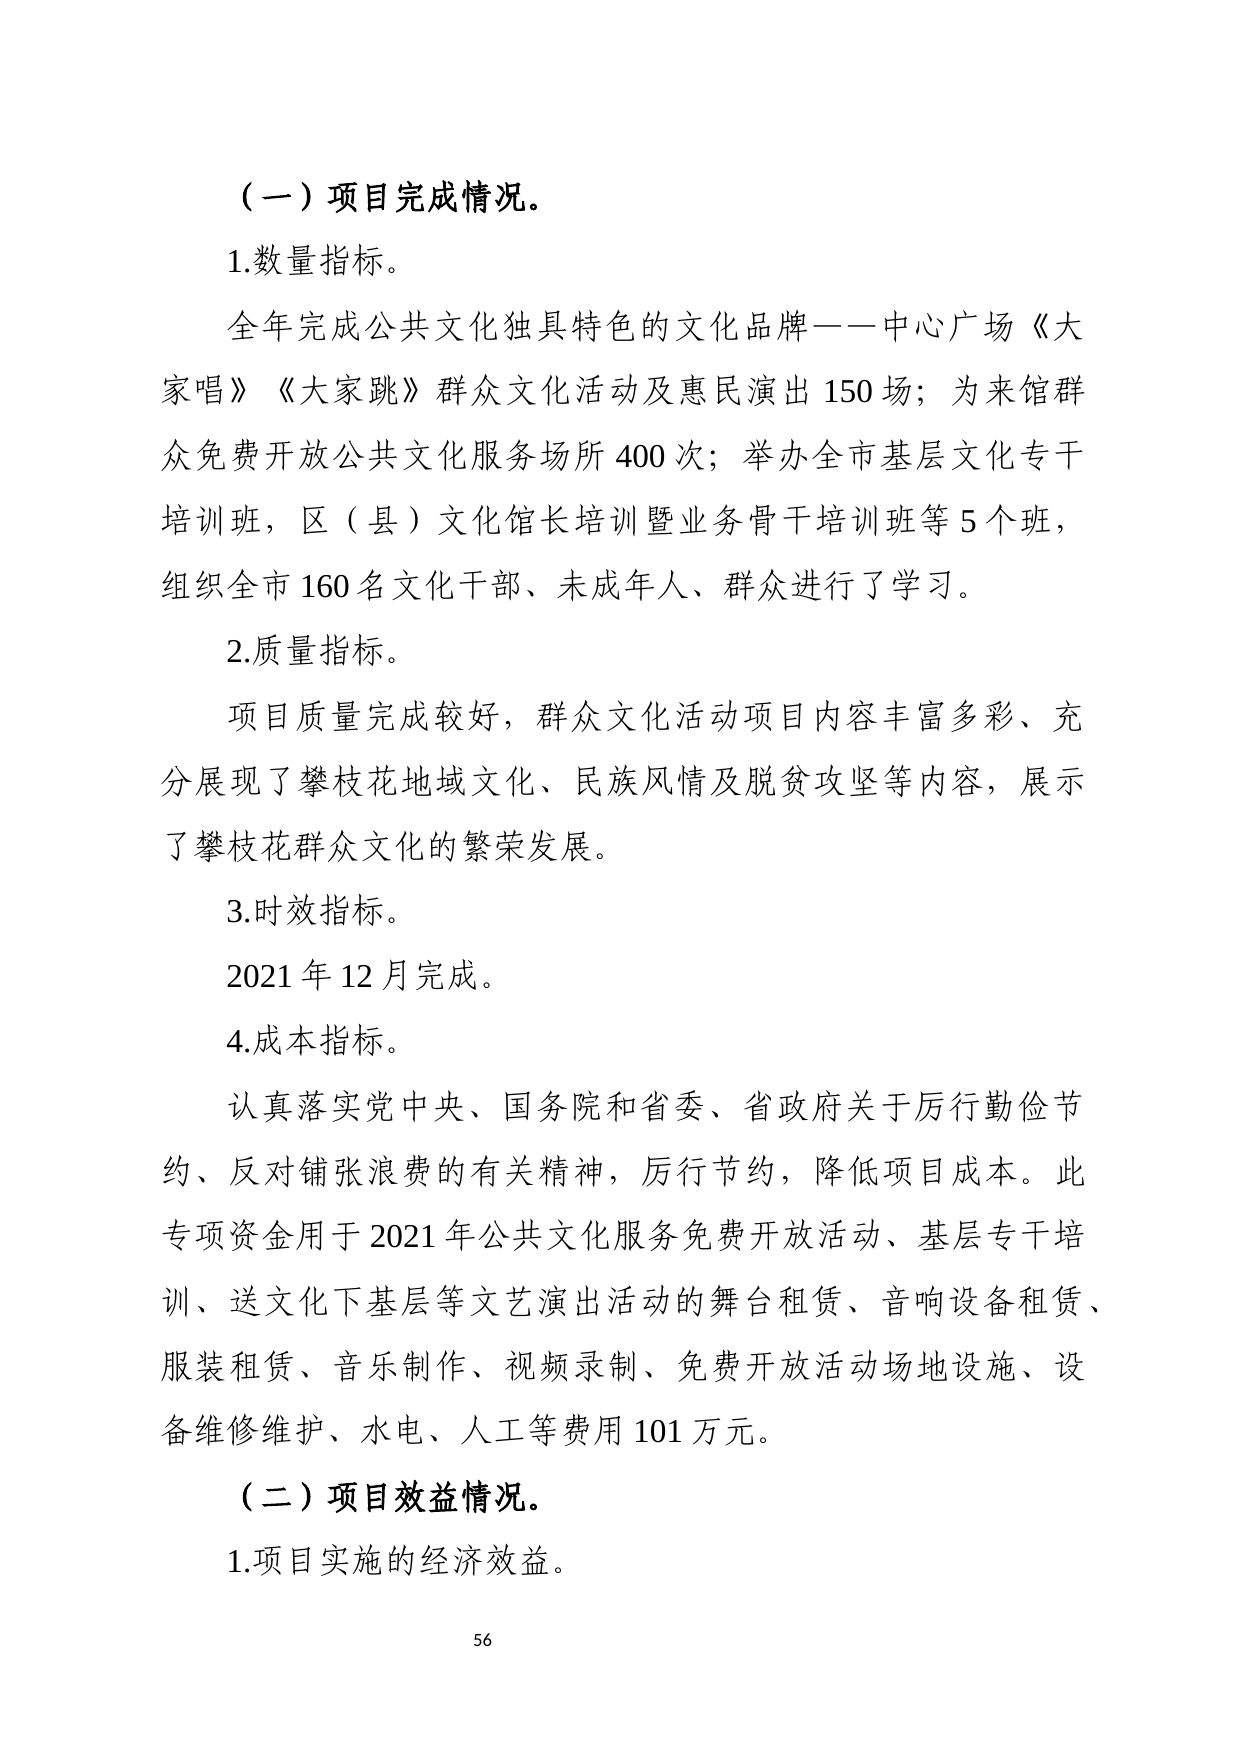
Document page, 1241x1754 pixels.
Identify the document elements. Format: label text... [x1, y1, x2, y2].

text （二）项目效益情况。 [159, 1462, 1087, 1527]
text 1.数量指标。 [159, 227, 1087, 292]
text （一）项目完成情况。 [159, 162, 1087, 227]
text 全年完成公共文化独具特色的文化品牌——中心广场《大家唱》《大家跳》群众文化活动及惠民演出150场；为来馆群众免费开放公共文化服务场所400次；举办全市基层文化专干培训班，区（县）文化馆长培训暨业务骨干培训班等5个班，组织全市160名文化干部、未成年人、群众进行了学习。 [159, 292, 1087, 617]
text 2021年12月完成。 [159, 942, 1087, 1007]
text 2.质量指标。 [159, 617, 1087, 682]
text 4.成本指标。 [159, 1007, 1087, 1072]
text 1.项目实施的经济效益。 [159, 1527, 1087, 1592]
text 认真落实党中央、国务院和省委、省政府关于厉行勤俭节约、反对铺张浪费的有关精神，厉行节约，降低项目成本。此专项资金用于2021年公共文化服务免费开放活动、基层专干培训、送文化下基层等文艺演出活动的舞台租赁、音响设备租赁、服装租赁、音乐制作、视频录制、免费开放活动场地设施、设备维修维护、水电、人工等费用101万元。 [159, 1072, 1087, 1462]
text 项目质量完成较好，群众文化活动项目内容丰富多彩、充分展现了攀枝花地域文化、民族风情及脱贫攻坚等内容，展示了攀枝花群众文化的繁荣发展。 [159, 682, 1087, 877]
text 3.时效指标。 [159, 877, 1087, 942]
